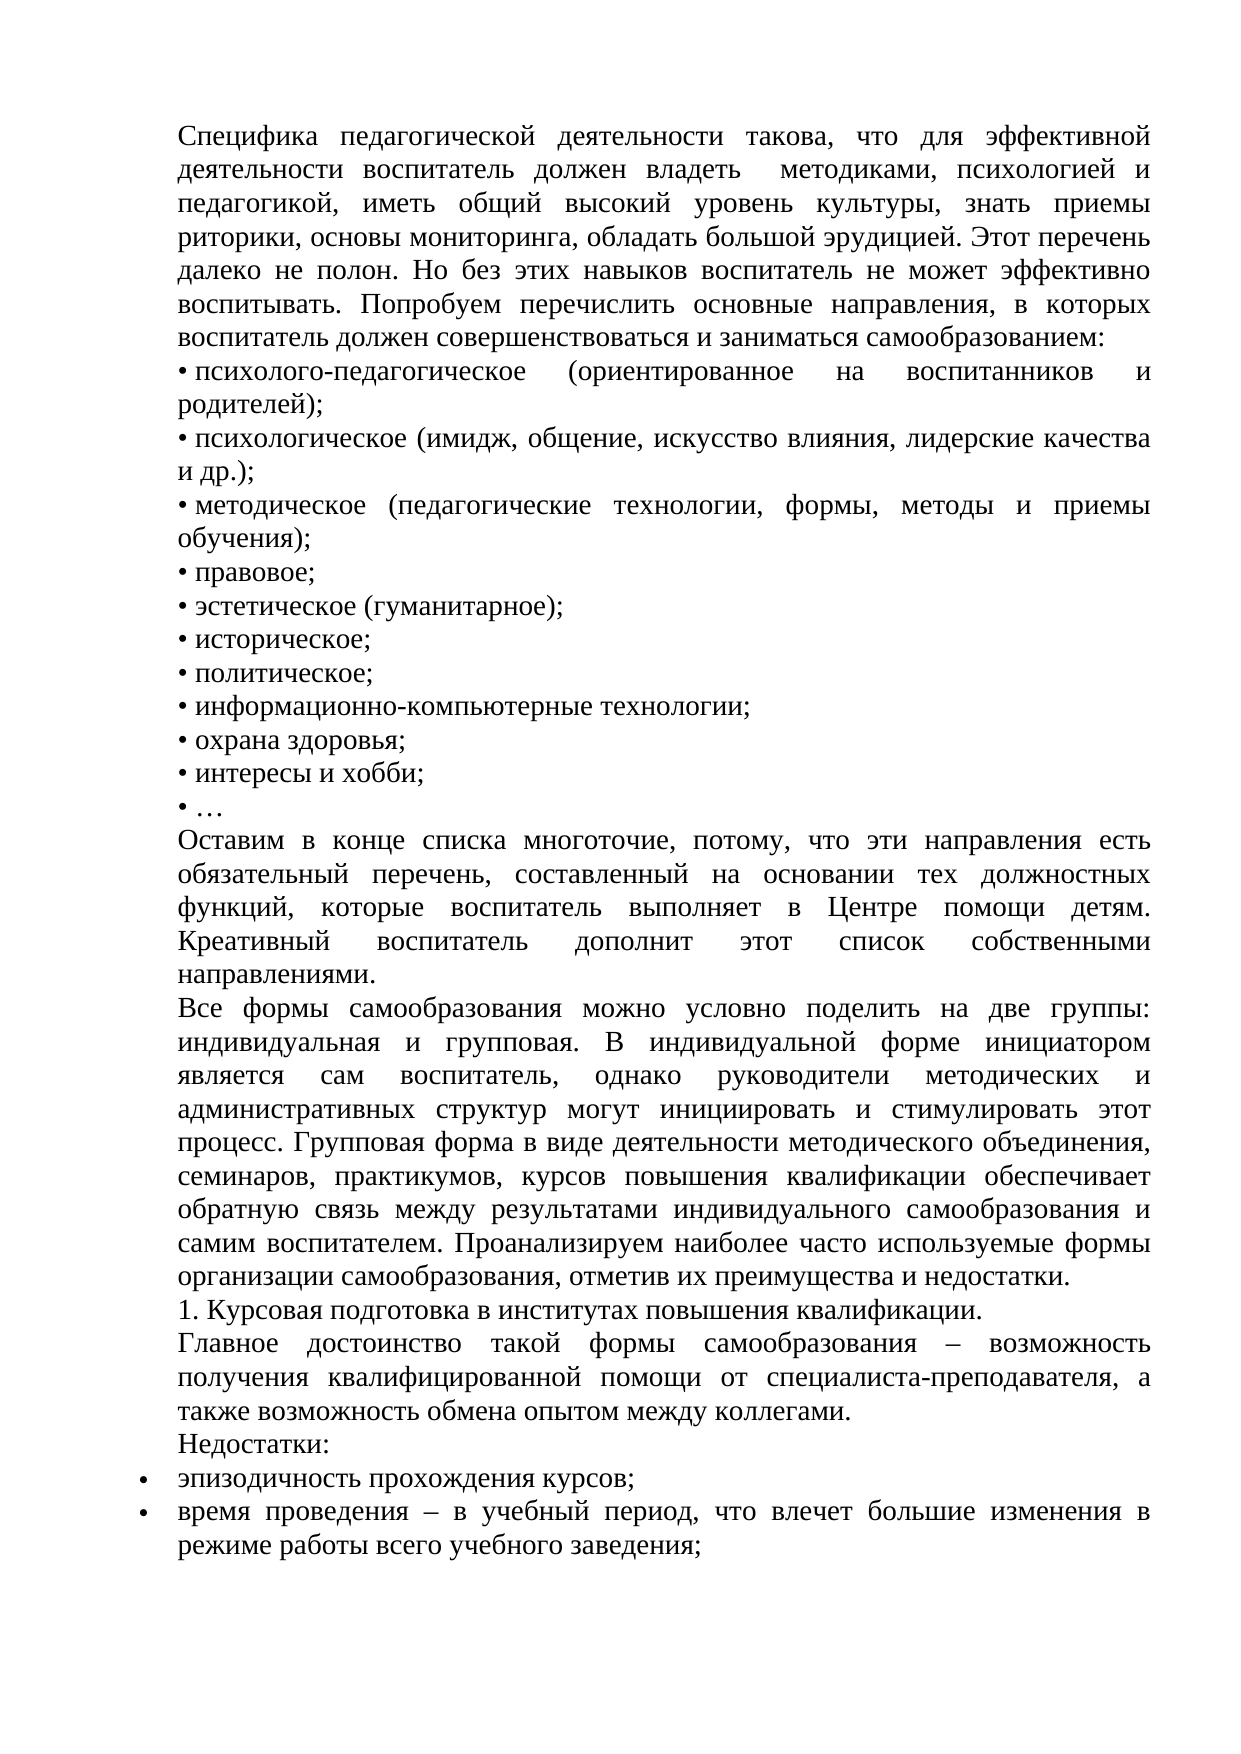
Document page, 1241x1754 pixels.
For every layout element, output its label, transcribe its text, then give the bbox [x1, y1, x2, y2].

text • политическое; [177, 655, 1152, 688]
text • эстетическое (гуманитарное); [177, 588, 1152, 621]
list эпизодичность прохождения курсов; [140, 1460, 1152, 1493]
text • психологическое (имидж, общение, искусство влияния, лидерские качества и др.); [177, 420, 1152, 487]
text Все формы самообразования можно условно поделить на две группы: индивидуальная и групповая. В индивидуальной форме инициатором является сам воспитатель, однако руководители методических и административных структур могут инициировать и стимулировать этот процесс. Групповая форма в виде деятельности методического объединения, семинаров, практикумов, курсов повышения квалификации обеспечивает обратную связь между результатами индивидуального самообразования и самим воспитателем. Проанализируем наиболее часто используемые формы организации самообразования, отметив их преимущества и недостатки. [177, 990, 1152, 1292]
text • правовое; [177, 554, 1152, 588]
text • информационно-компьютерные технологии; [177, 688, 1152, 722]
text • историческое; [177, 621, 1152, 655]
list время проведения – в учебный период, что влечет большие изменения в режиме работы всего учебного заведения; [140, 1493, 1152, 1560]
text Специфика педагогической деятельности такова, что для эффективной деятельности воспитатель должен владеть методиками, психологией и педагогикой, иметь общий высокий уровень культуры, знать приемы риторики, основы мониторинга, обладать большой эрудицией. Этот перечень далеко не полон. Но без этих навыков воспитатель не может эффективно воспитывать. Попробуем перечислить основные направления, в которых воспитатель должен совершенствоваться и заниматься самообразованием: [177, 118, 1152, 353]
text Оставим в конце списка многоточие, потому, что эти направления есть обязательный перечень, составленный на основании тех должностных функций, которые воспитатель выполняет в Центре помощи детям. Креативный воспитатель дополнит этот список собственными направлениями. [177, 822, 1152, 990]
text 1. Курсовая подготовка в институтах повышения квалификации. [177, 1292, 1152, 1326]
text Недостатки: [177, 1426, 1152, 1460]
text • интересы и хобби; [177, 755, 1152, 789]
text • охрана здоровья; [177, 722, 1152, 755]
text • … [177, 789, 1152, 822]
text Главное достоинство такой формы самообразования – возможность получения квалифицированной помощи от специалиста-преподавателя, а также возможность обмена опытом между коллегами. [177, 1326, 1152, 1426]
text • методическое (педагогические технологии, формы, методы и приемы обучения); [177, 487, 1152, 554]
text • психолого-педагогическое (ориентированное на воспитанников и родителей); [177, 353, 1152, 420]
